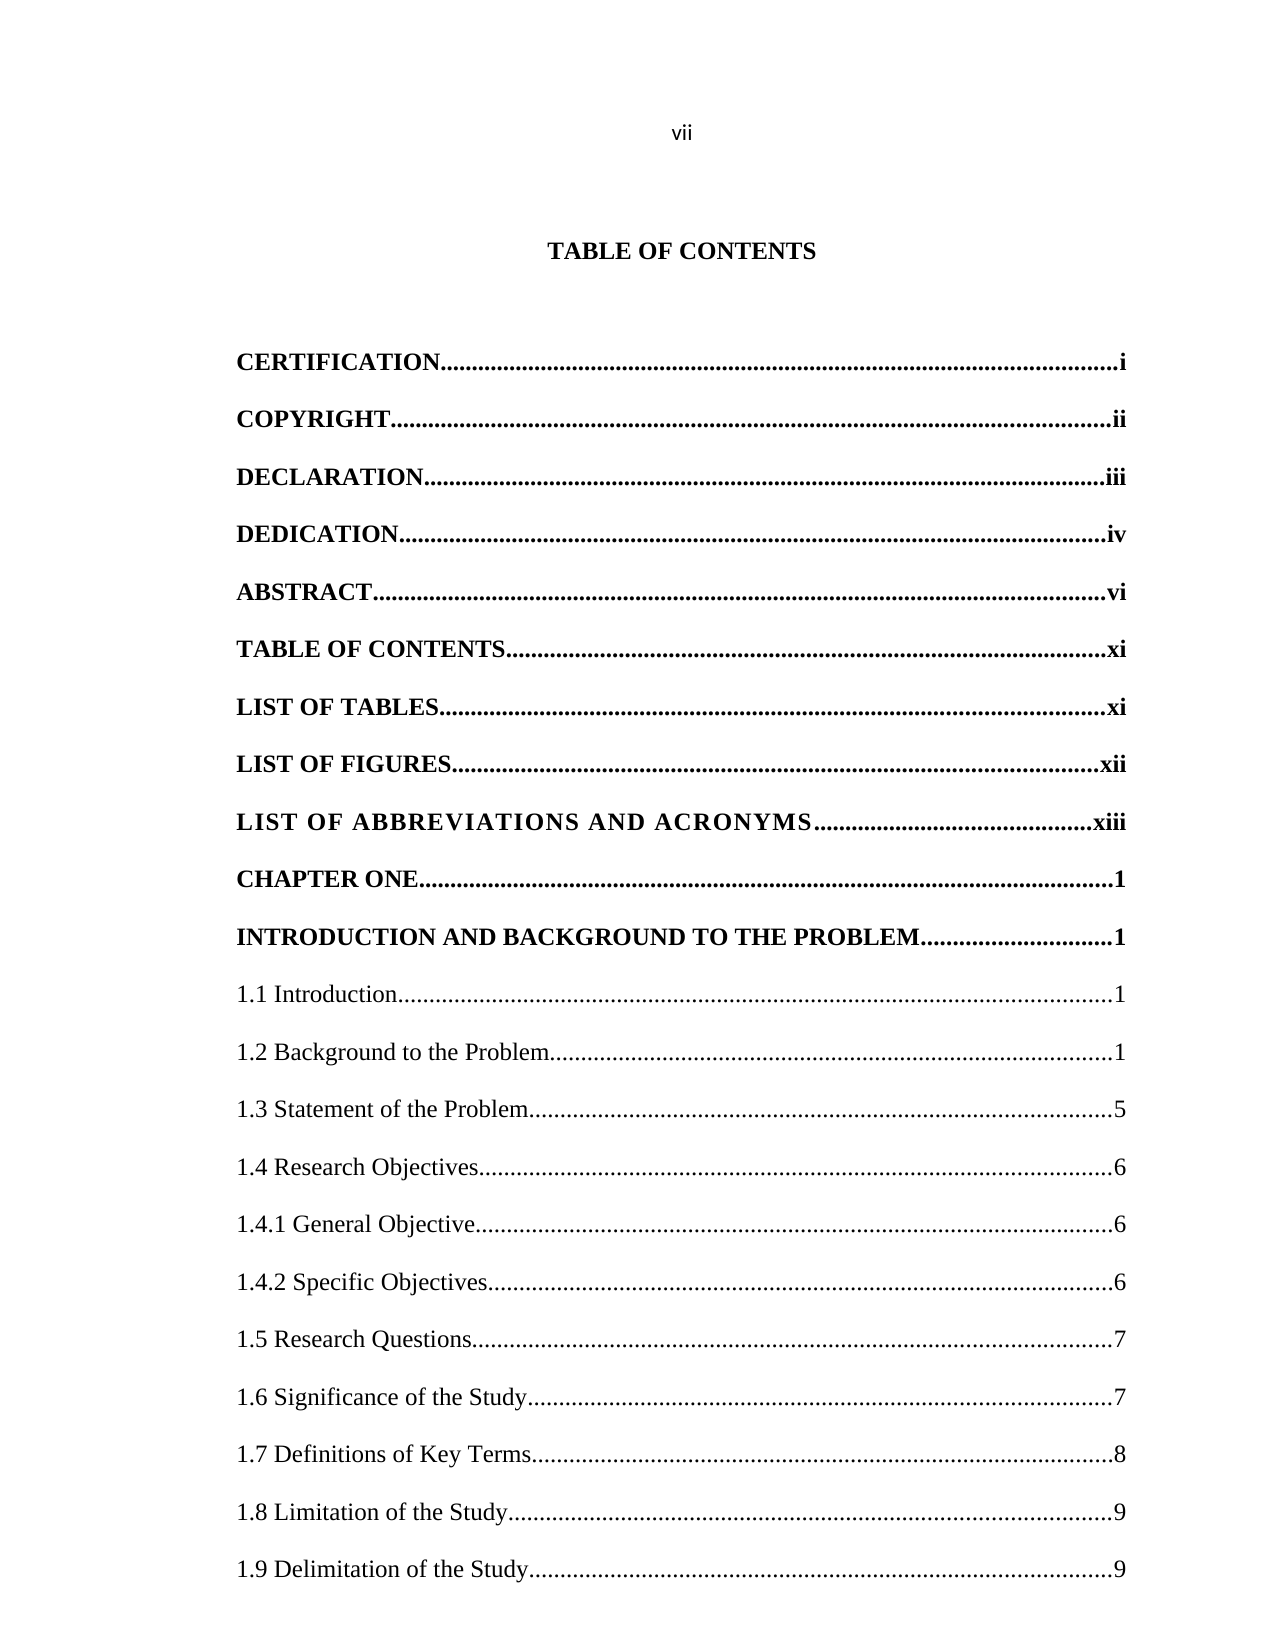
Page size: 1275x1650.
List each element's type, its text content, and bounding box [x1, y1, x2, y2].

text CERTIFICATION i [236, 347, 1127, 376]
text 1.2 Background to the Problem 1 [236, 1037, 1127, 1066]
text LIST OF FIGURES xii [236, 749, 1127, 778]
text CHAPTER ONE 1 [236, 864, 1127, 893]
text 1.6 Significance of the Study 7 [236, 1382, 1127, 1411]
text 1.5 Research Questions 7 [236, 1324, 1127, 1353]
text 1.8 Limitation of the Study 9 [236, 1497, 1127, 1526]
text ABSTRACT vi [236, 577, 1127, 606]
text 1.4.1 General Objective 6 [236, 1209, 1127, 1238]
text INTRODUCTION AND BACKGROUND TO THE PROBLEM 1 [236, 922, 1127, 951]
text LIST OF TABLES xi [236, 692, 1127, 721]
text LIST OF ABBREVIATIONS AND ACRONYMS xiii [236, 807, 1127, 836]
text TABLE OF CONTENTS xi [236, 634, 1127, 663]
text 1.7 Definitions of Key Terms 8 [236, 1439, 1127, 1468]
text 1.9 Delimitation of the Study 9 [236, 1554, 1127, 1583]
subtitle TABLE OF CONTENTS [236, 236, 1127, 265]
text DECLARATION iii [236, 462, 1127, 491]
text 1.1 Introduction 1 [236, 979, 1127, 1008]
text 1.4 Research Objectives 6 [236, 1152, 1127, 1181]
text 1.3 Statement of the Problem 5 [236, 1094, 1127, 1123]
text 1.4.2 Specific Objectives 6 [236, 1267, 1127, 1296]
text DEDICATION iv [236, 519, 1127, 548]
text COPYRIGHT ii [236, 404, 1127, 433]
